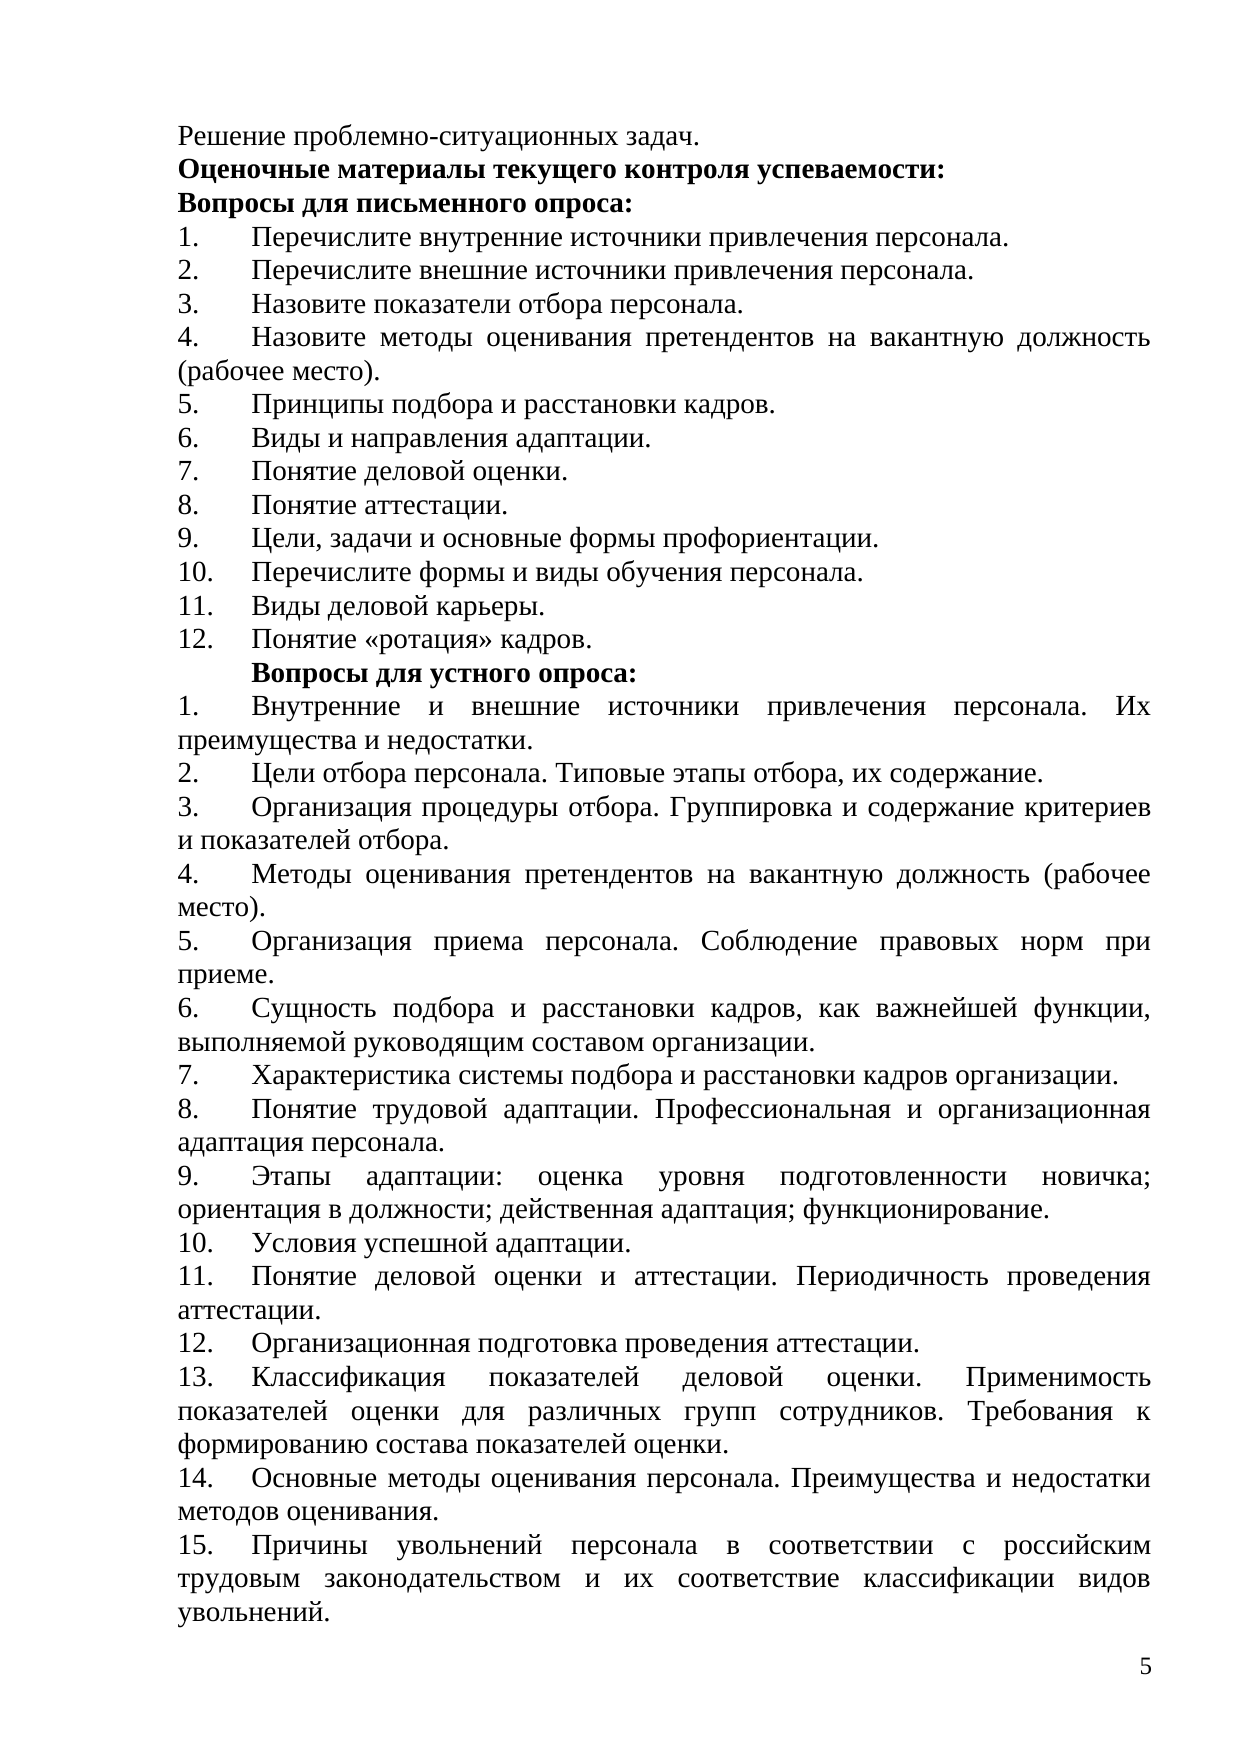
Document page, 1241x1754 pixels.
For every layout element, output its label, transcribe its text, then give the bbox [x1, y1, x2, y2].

text Решение проблемно-ситуационных задач. [177, 118, 1152, 152]
list Классификация показателей деловой оценки. Применимость показателей оценки для различных групп сотрудников. Требования к формированию состава показателей оценки. [177, 1359, 1152, 1460]
list Методы оценивания претендентов на вакантную должность (рабочее место). [177, 856, 1152, 923]
list Причины увольнений персонала в соответствии с российским трудовым законодательством и их соответствие классификации видов увольнений. [177, 1527, 1152, 1627]
text Вопросы для письменного опроса: [177, 185, 1152, 219]
list Понятие трудовой адаптации. Профессиональная и организационная адаптация персонала. [177, 1091, 1152, 1158]
list Организационная подготовка проведения аттестации. [177, 1326, 1152, 1359]
list Перечислите формы и виды обучения персонала. [177, 554, 1152, 588]
list Этапы адаптации: оценка уровня подготовленности новичка; ориентация в должности; действенная адаптация; функционирование. [177, 1158, 1152, 1225]
list Характеристика системы подбора и расстановки кадров организации. [177, 1057, 1152, 1091]
list Цели, задачи и основные формы профориентации. [177, 521, 1152, 554]
list Назовите показатели отбора персонала. [177, 286, 1152, 319]
list Понятие деловой оценки. [177, 453, 1152, 487]
list Виды деловой карьеры. [177, 588, 1152, 621]
list Условия успешной адаптации. [177, 1225, 1152, 1258]
list Организация процедуры отбора. Группировка и содержание критериев и показателей отбора. [177, 789, 1152, 856]
list Понятие аттестации. [177, 487, 1152, 521]
list Принципы подбора и расстановки кадров. [177, 386, 1152, 420]
list Цели отбора персонала. Типовые этапы отбора, их содержание. [177, 755, 1152, 789]
list Перечислите внутренние источники привлечения персонала. [177, 219, 1152, 252]
list Виды и направления адаптации. [177, 420, 1152, 453]
list Перечислите внешние источники привлечения персонала. [177, 252, 1152, 286]
list Понятие деловой оценки и аттестации. Периодичность проведения аттестации. [177, 1258, 1152, 1326]
text Оценочные материалы текущего контроля успеваемости: [177, 152, 1152, 185]
list Сущность подбора и расстановки кадров, как важнейшей функции, выполняемой руководящим составом организации. [177, 990, 1152, 1057]
list Организация приема персонала. Соблюдение правовых норм при приеме. [177, 923, 1152, 990]
list Понятие «ротация» кадров. [177, 621, 1152, 655]
list Назовите методы оценивания претендентов на вакантную должность (рабочее место). [177, 319, 1152, 386]
text Вопросы для устного опроса: [177, 655, 1152, 688]
list Основные методы оценивания персонала. Преимущества и недостатки методов оценивания. [177, 1460, 1152, 1527]
list Внутренние и внешние источники привлечения персонала. Их преимущества и недостатки. [177, 688, 1152, 755]
